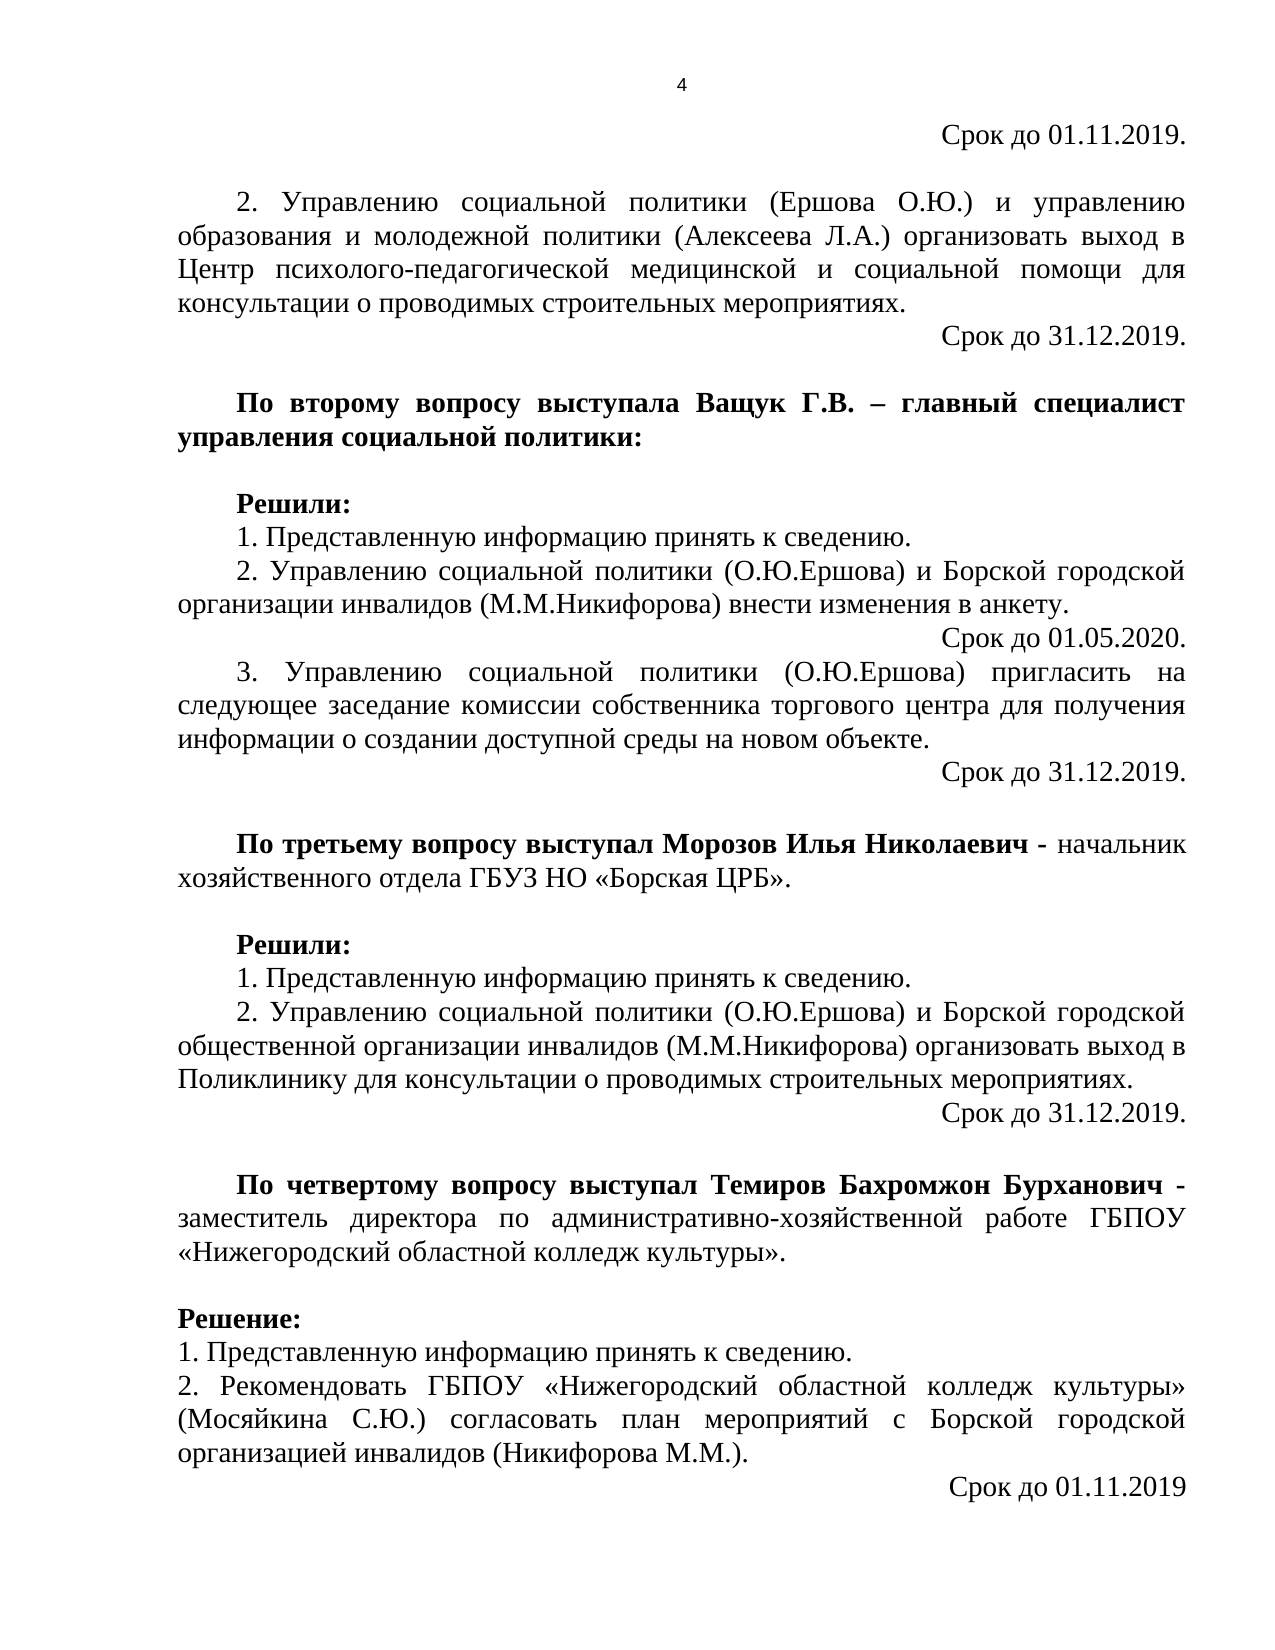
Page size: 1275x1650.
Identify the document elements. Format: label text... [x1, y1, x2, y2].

text Срок до 31.12.2019. [177, 754, 1186, 788]
text Срок до 01.11.2019 [177, 1469, 1186, 1502]
text 1. Представленную информацию принять к сведению. [177, 961, 1186, 994]
text По третьему вопросу выступал Морозов Илья Николаевич - начальник хозяйственного отдела ГБУЗ НО «Борская ЦРБ». [177, 826, 1186, 893]
text Решение: [177, 1301, 1186, 1334]
text По четвертому вопросу выступал Темиров Бахромжон Бурханович - заместитель директора по административно-хозяйственной работе ГБПОУ «Нижегородский областной колледж культуры». [177, 1167, 1186, 1267]
text 2. Управлению социальной политики (О.Ю.Ершова) и Борской городской организации инвалидов (М.М.Никифорова) внести изменения в анкету. [177, 553, 1186, 620]
text 1. Представленную информацию принять к сведению. [177, 519, 1186, 553]
text 2. Управлению социальной политики (О.Ю.Ершова) и Борской городской общественной организации инвалидов (М.М.Никифорова) организовать выход в Поликлинику для консультации о проводимых строительных мероприятиях. [177, 994, 1186, 1095]
text Решили: [177, 486, 1186, 519]
text Срок до 01.11.2019. [177, 117, 1186, 151]
text 1. Представленную информацию принять к сведению. [177, 1334, 1186, 1368]
text Срок до 31.12.2019. [177, 1095, 1186, 1128]
text Срок до 31.12.2019. [177, 318, 1186, 352]
text 2. Рекомендовать ГБПОУ «Нижегородский областной колледж культуры» (Мосяйкина С.Ю.) согласовать план мероприятий с Борской городской организацией инвалидов (Никифорова М.М.). [177, 1368, 1186, 1469]
text Срок до 01.05.2020. [177, 620, 1186, 654]
text По второму вопросу выступала Ващук Г.В. – главный специалист управления социальной политики: [177, 385, 1186, 452]
text 3. Управлению социальной политики (О.Ю.Ершова) пригласить на следующее заседание комиссии собственника торгового центра для получения информации о создании доступной среды на новом объекте. [177, 654, 1186, 754]
list Решили: [177, 927, 1186, 961]
text 2. Управлению социальной политики (Ершова О.Ю.) и управлению образования и молодежной политики (Алексеева Л.А.) организовать выход в Центр психолого-педагогической медицинской и социальной помощи для консультации о проводимых строительных мероприятиях. [177, 184, 1186, 318]
